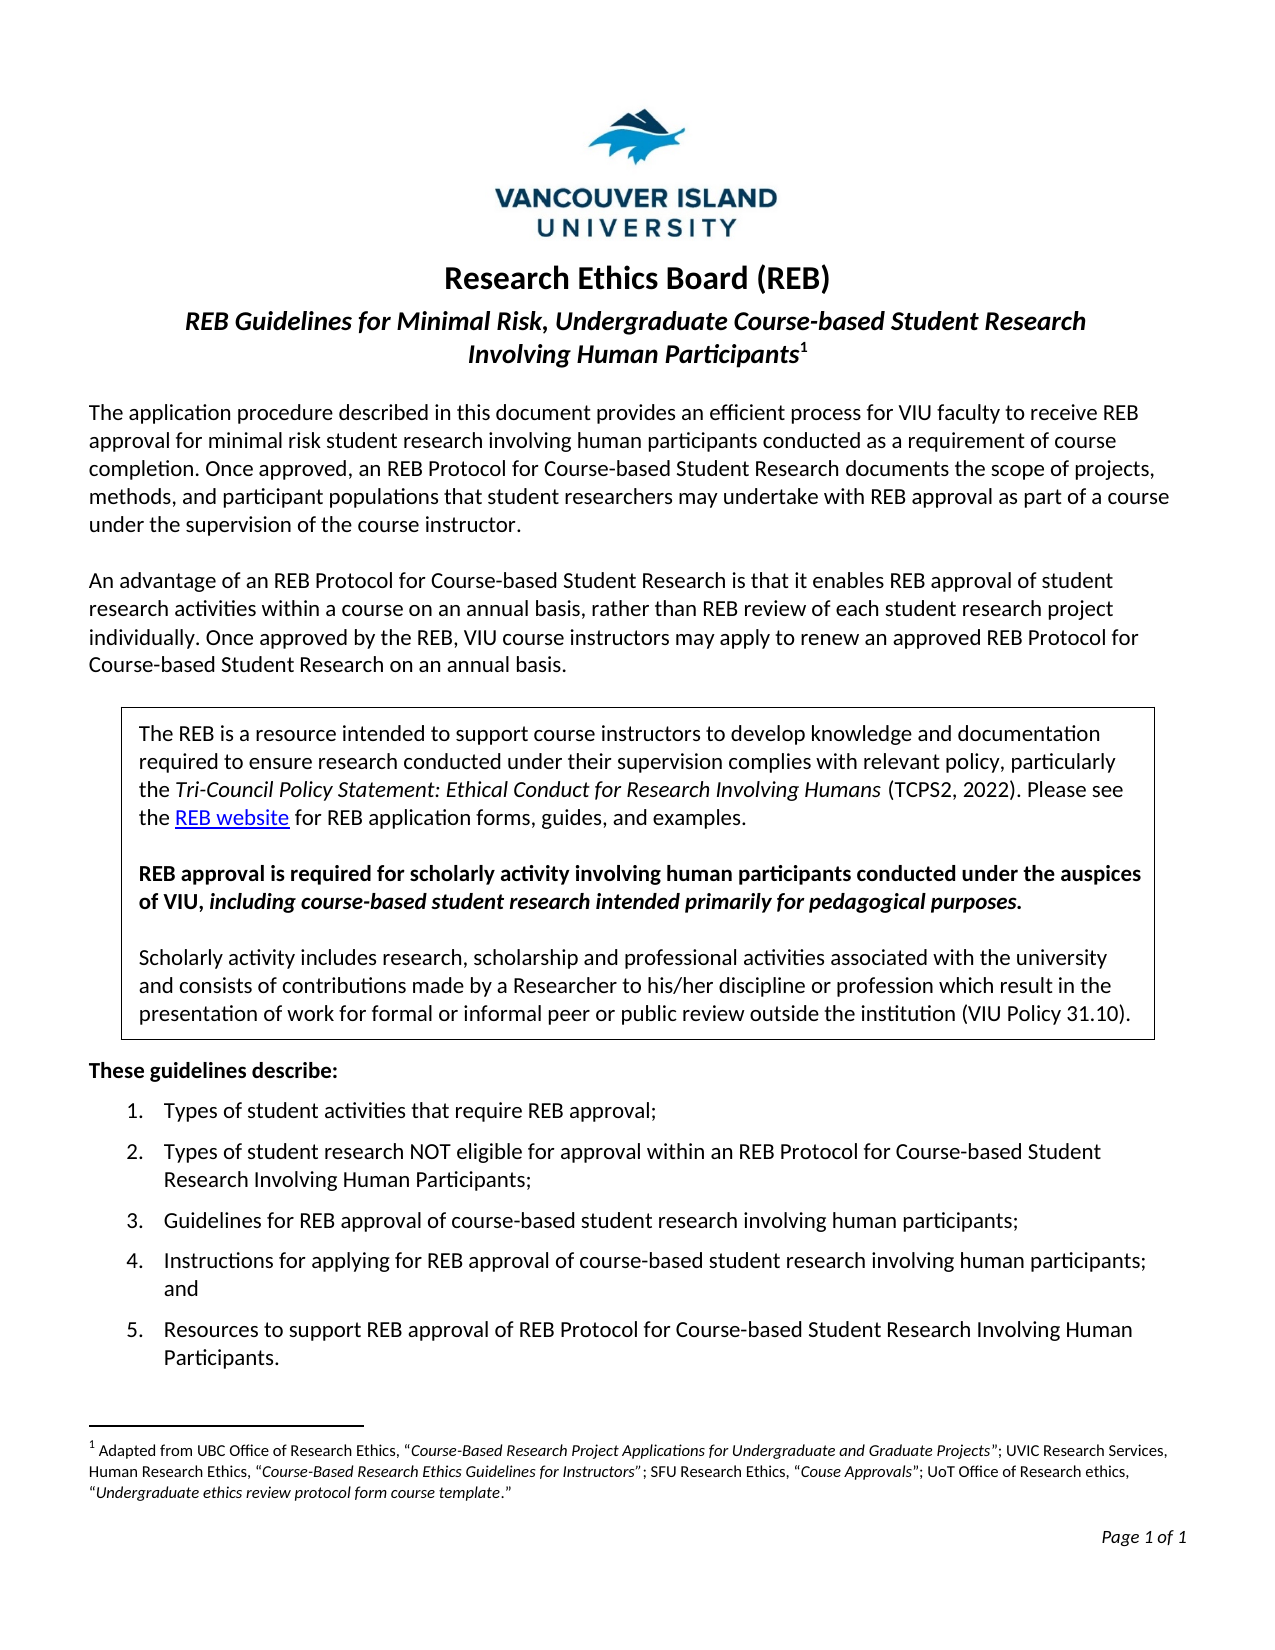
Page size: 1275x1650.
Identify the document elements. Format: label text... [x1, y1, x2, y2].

text REB Guidelines for Minimal Risk, Undergraduate Course-based Student Research [89, 304, 1186, 337]
text An advantage of an REB Protocol for Course-based Student Research is that it enables REB approval of student research activities within a course on an annual basis, rather than REB review of each student research project individually. Once approved by the REB, VIU course instructors may apply to renew an approved REB Protocol for Course-based Student Research on an annual basis. [89, 567, 1186, 679]
subtitle Instructions for applying for REB approval of course-based student research involving human participants; and [126, 1246, 1186, 1302]
text The application procedure described in this document provides an efficient process for VIU faculty to receive REB approval for minimal risk student research involving human participants conducted as a requirement of course completion. Once approved, an REB Protocol for Course-based Student Research documents the scope of projects, methods, and participant populations that student researchers may undertake with REB approval as part of a course under the supervision of the course instructor. [89, 398, 1186, 538]
subtitle Guidelines for REB approval of course-based student research involving human participants; [126, 1206, 1186, 1234]
text Involving Human Participants [89, 337, 1186, 370]
table_header The REB is a resource intended to support course instructors to develop knowledge and documentation required to ensure research conducted under their supervision complies with relevant policy, particularly the Tri-Council Policy Statement: Ethical Conduct for Research Involving Humans (TCPS2, 2022). Please see the REB website for REB application forms, guides, and examples. REB approval is required for scholarly activity involving human participants conducted under the auspices of VIU, including course-based student research intended primarily for pedagogical purposes. Scholarly activity includes research, scholarship and professional activities associated with the university and consists of contributions made by a Researcher to his/her discipline or profession which result in the presentation of work for formal or informal peer or public review outside the institution (VIU Policy 31.10). [122, 708, 1154, 1038]
picture [485, 88, 791, 258]
text These guidelines describe: [89, 1056, 1186, 1084]
text Research Ethics Board (REB) [89, 257, 1186, 298]
subtitle Resources to support REB approval of REB Protocol for Course-based Student Research Involving Human Participants. [126, 1315, 1186, 1371]
subtitle Types of student research NOT eligible for approval within an REB Protocol for Course-based Student Research Involving Human Participants; [126, 1137, 1186, 1193]
subtitle Types of student activities that require REB approval; [126, 1097, 1186, 1125]
